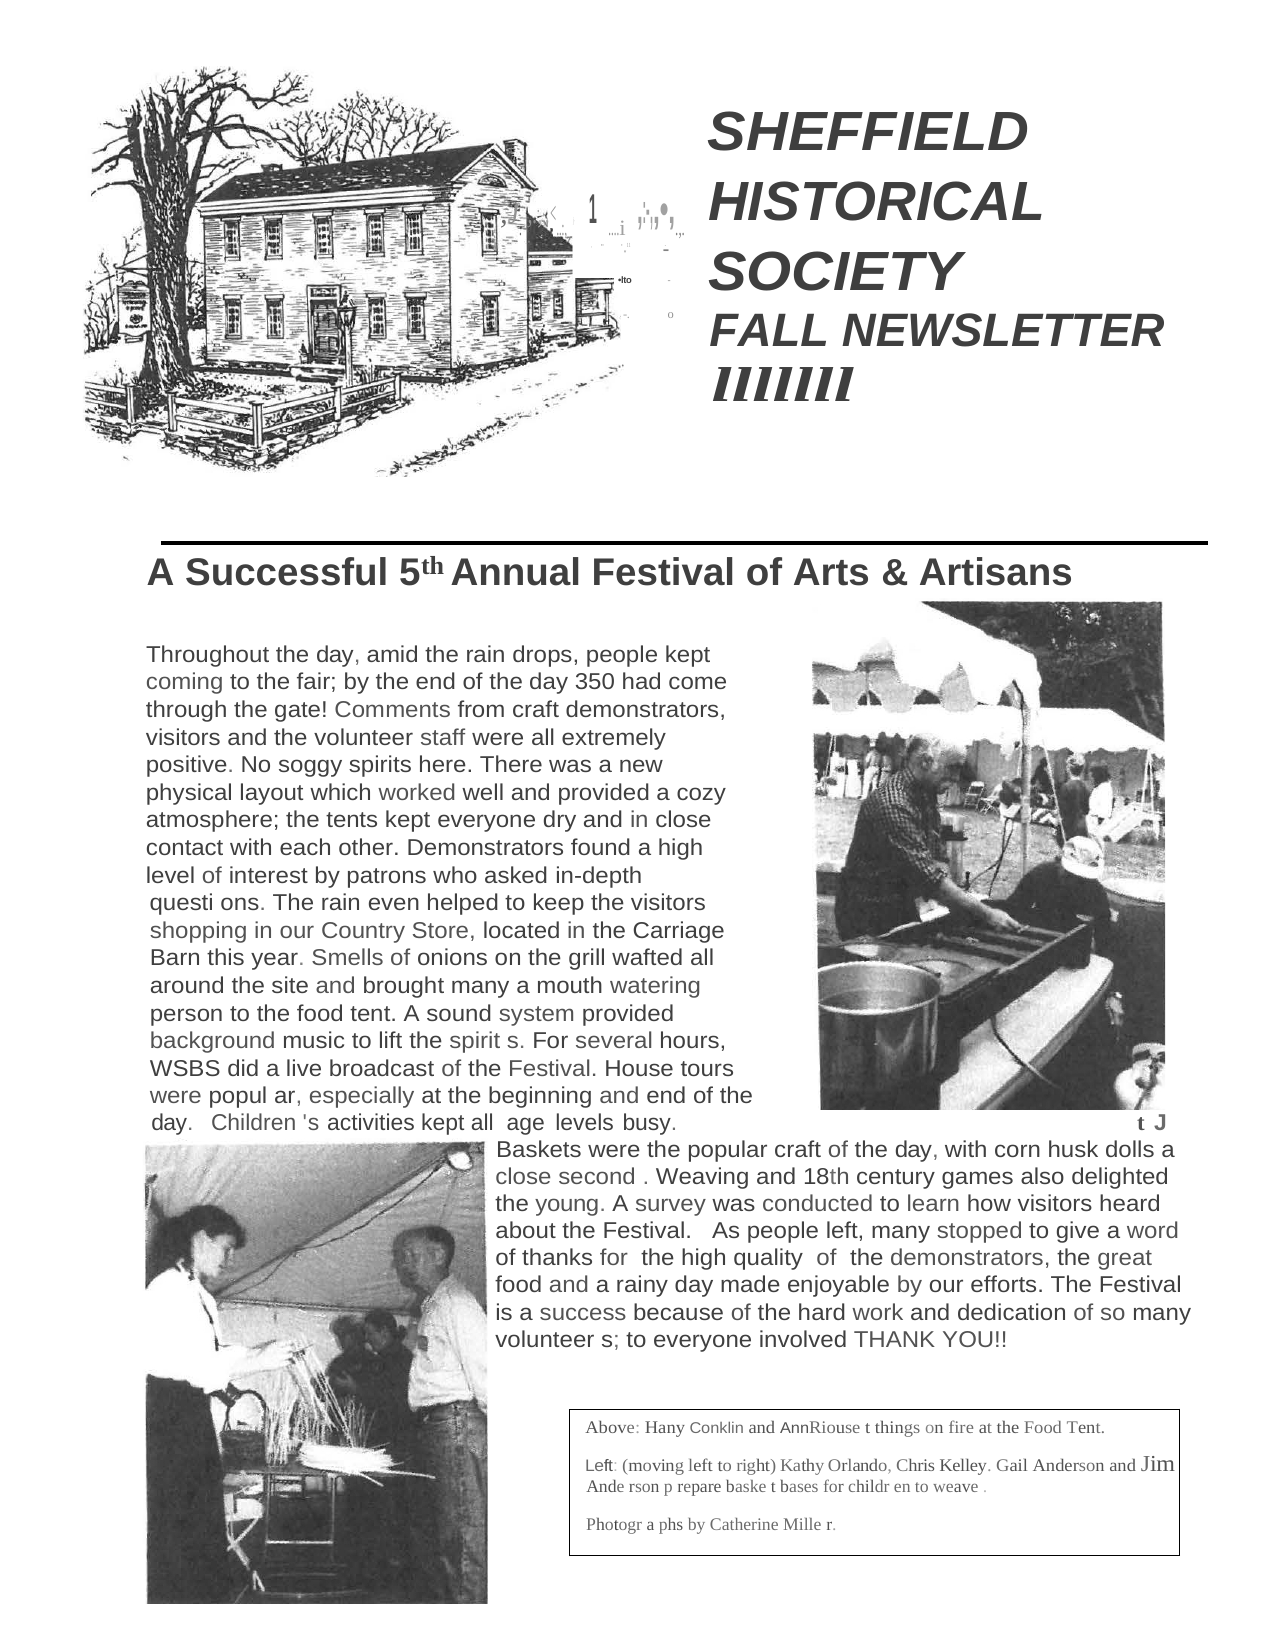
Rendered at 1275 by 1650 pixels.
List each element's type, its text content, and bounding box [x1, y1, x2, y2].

text ,J. ,.,,'<..:,_j· 1 ....i ,:-,,•,.,. [131, 185, 685, 241]
text questi ons. The rain even helped to keep the visitors shopping in our Country Store, located in the Carriage Barn this year. Smells of onions on the grill wafted all around the site and brought many a mouth watering person to the food tent. A sound system provided background music to lift the spirit s. For several hours, WSBS did a live broadcast of the Festival. House tours were popul ar, especially at the beginning and end of the [149, 889, 755, 1109]
text -. o [131, 306, 673, 321]
text A Successful 5th Annual Festival of Arts & Artisans [146, 549, 1210, 594]
text SHEFFIELD HISTORICAL SOCIETY [707, 98, 1210, 302]
text day. Children 's activities kept all age levels busy. t J [151, 1110, 1210, 1136]
text Baskets were the popular craft of the day, with corn husk dolls a close second . Weaving and 18th century games also delighted the young. A survey was conducted to learn how visitors heard about the Festival. As people left, many stopped to give a word of thanks for the high quality of the demonstrators, the great food and a rainy day made enjoyable by our efforts. The Festival is a success because of the hard work and dedication of so many volunteer s; to everyone involved THANK YOU!! [495, 1136, 1199, 1352]
text Throughout the day, amid the rain drops, people kept coming to the fair; by the end of the day 350 had come through the gate! Comments from craft demonstrators, visitors and the volunteer staff were all extremely positive. No soggy spirits here. There was a new physical layout which worked well and provided a cozy atmosphere; the tents kept everyone dry and in close contact with each other. Demonstrators found a high level of interest by patrons who asked in-depth [146, 641, 750, 888]
text FALL NEWSLETTER [709, 309, 1210, 356]
picture [142, 1138, 488, 1604]
picture [811, 598, 1166, 1110]
picture [82, 66, 624, 477]
text lllllll [711, 356, 1210, 412]
